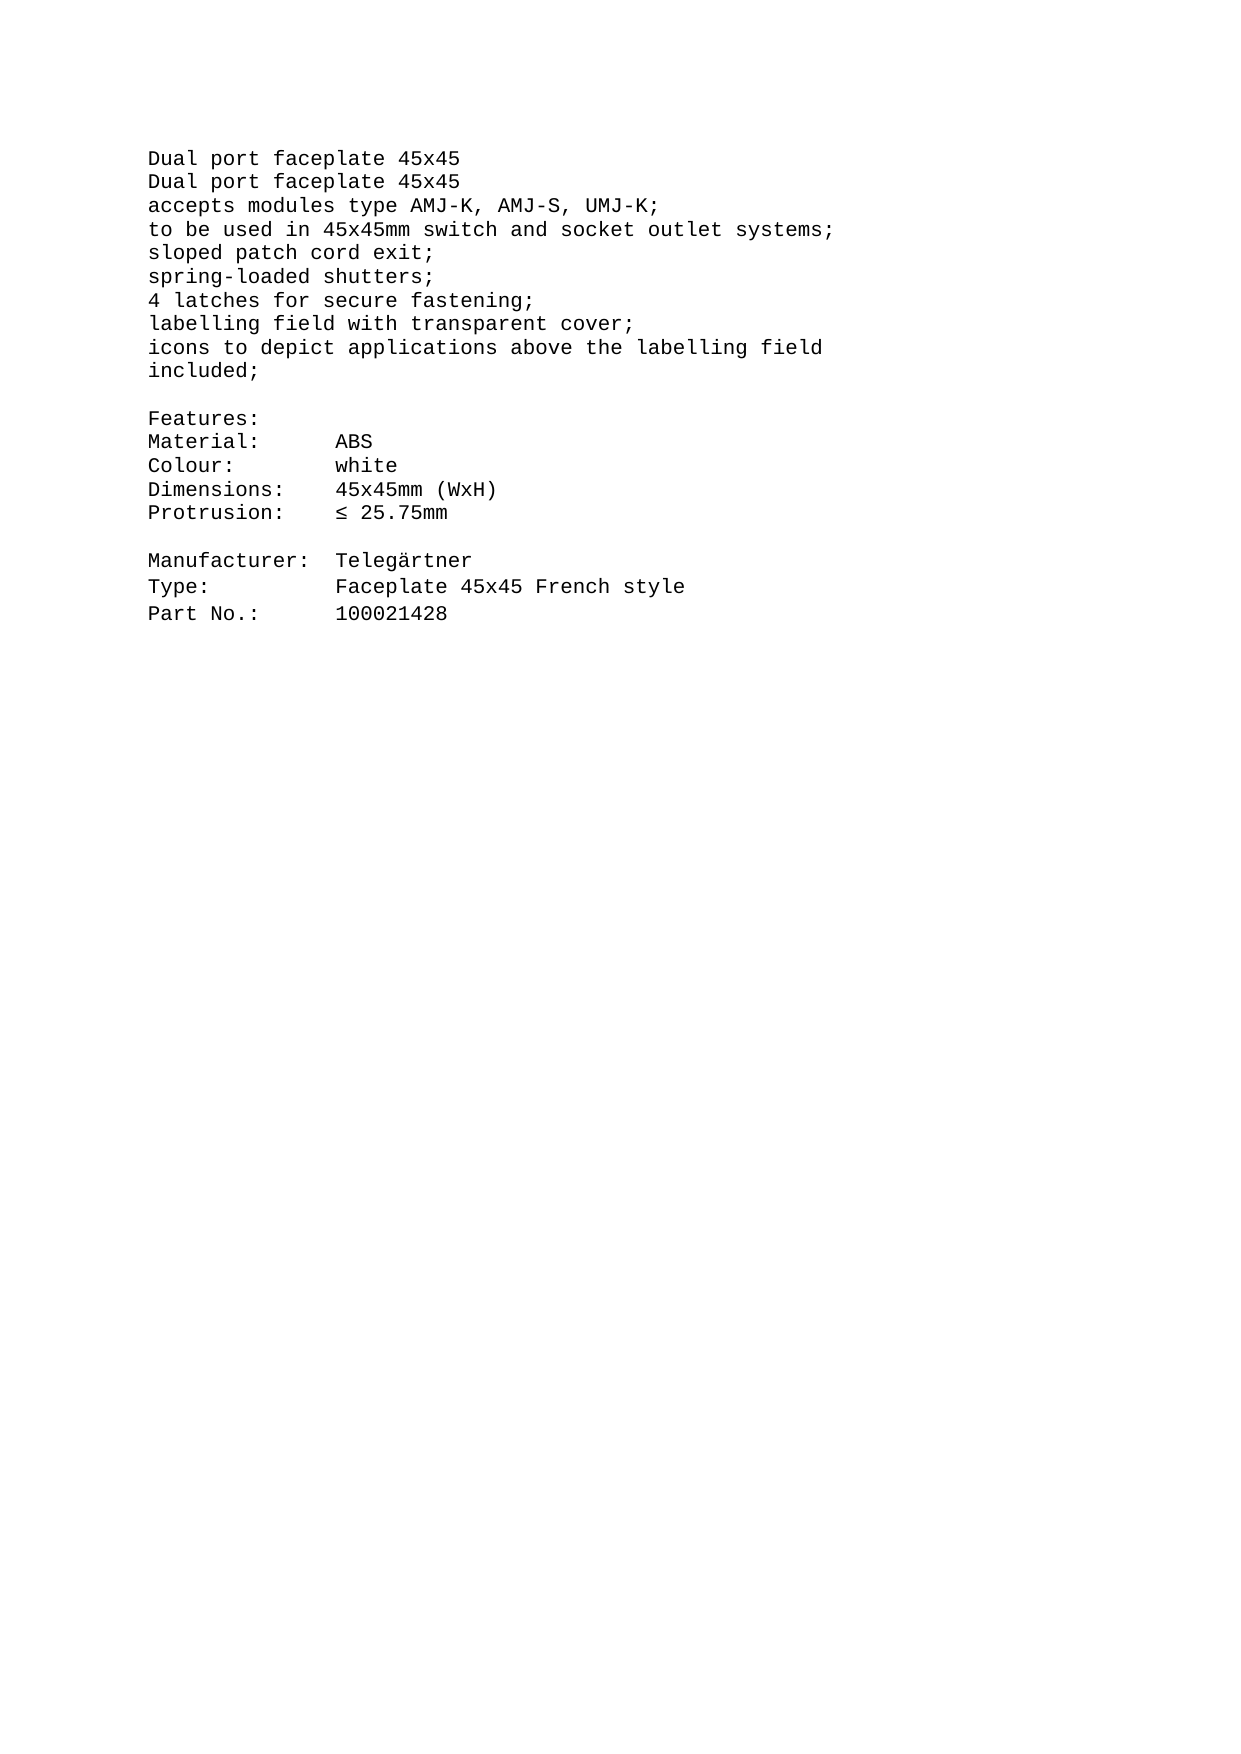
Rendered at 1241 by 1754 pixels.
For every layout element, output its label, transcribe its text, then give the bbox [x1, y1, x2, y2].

text Dimensions: 45x45mm (WxH) [148, 479, 838, 502]
text sloped patch cord exit; [148, 242, 838, 266]
text Dual port faceplate 45x45 [148, 148, 838, 171]
text Colour: white [148, 455, 838, 479]
text labelling field with transparent cover; [148, 313, 838, 337]
text spring-loaded shutters; [148, 266, 838, 289]
text Protrusion: ≤ 25.75mm [148, 502, 838, 526]
text Features: [148, 408, 838, 431]
text 4 latches for secure fastening; [148, 289, 838, 313]
text Type: Faceplate 45x45 French style [148, 576, 838, 600]
text Part No.: 100021428 [148, 603, 838, 627]
text icons to depict applications above the labelling field included; [148, 337, 838, 384]
text to be used in 45x45mm switch and socket outlet systems; [148, 219, 838, 242]
text Manufacturer: Telegärtner [148, 550, 838, 573]
text Material: ABS [148, 431, 838, 455]
text accepts modules type AMJ-K, AMJ-S, UMJ-K; [148, 195, 838, 219]
text Dual port faceplate 45x45 [148, 171, 838, 195]
